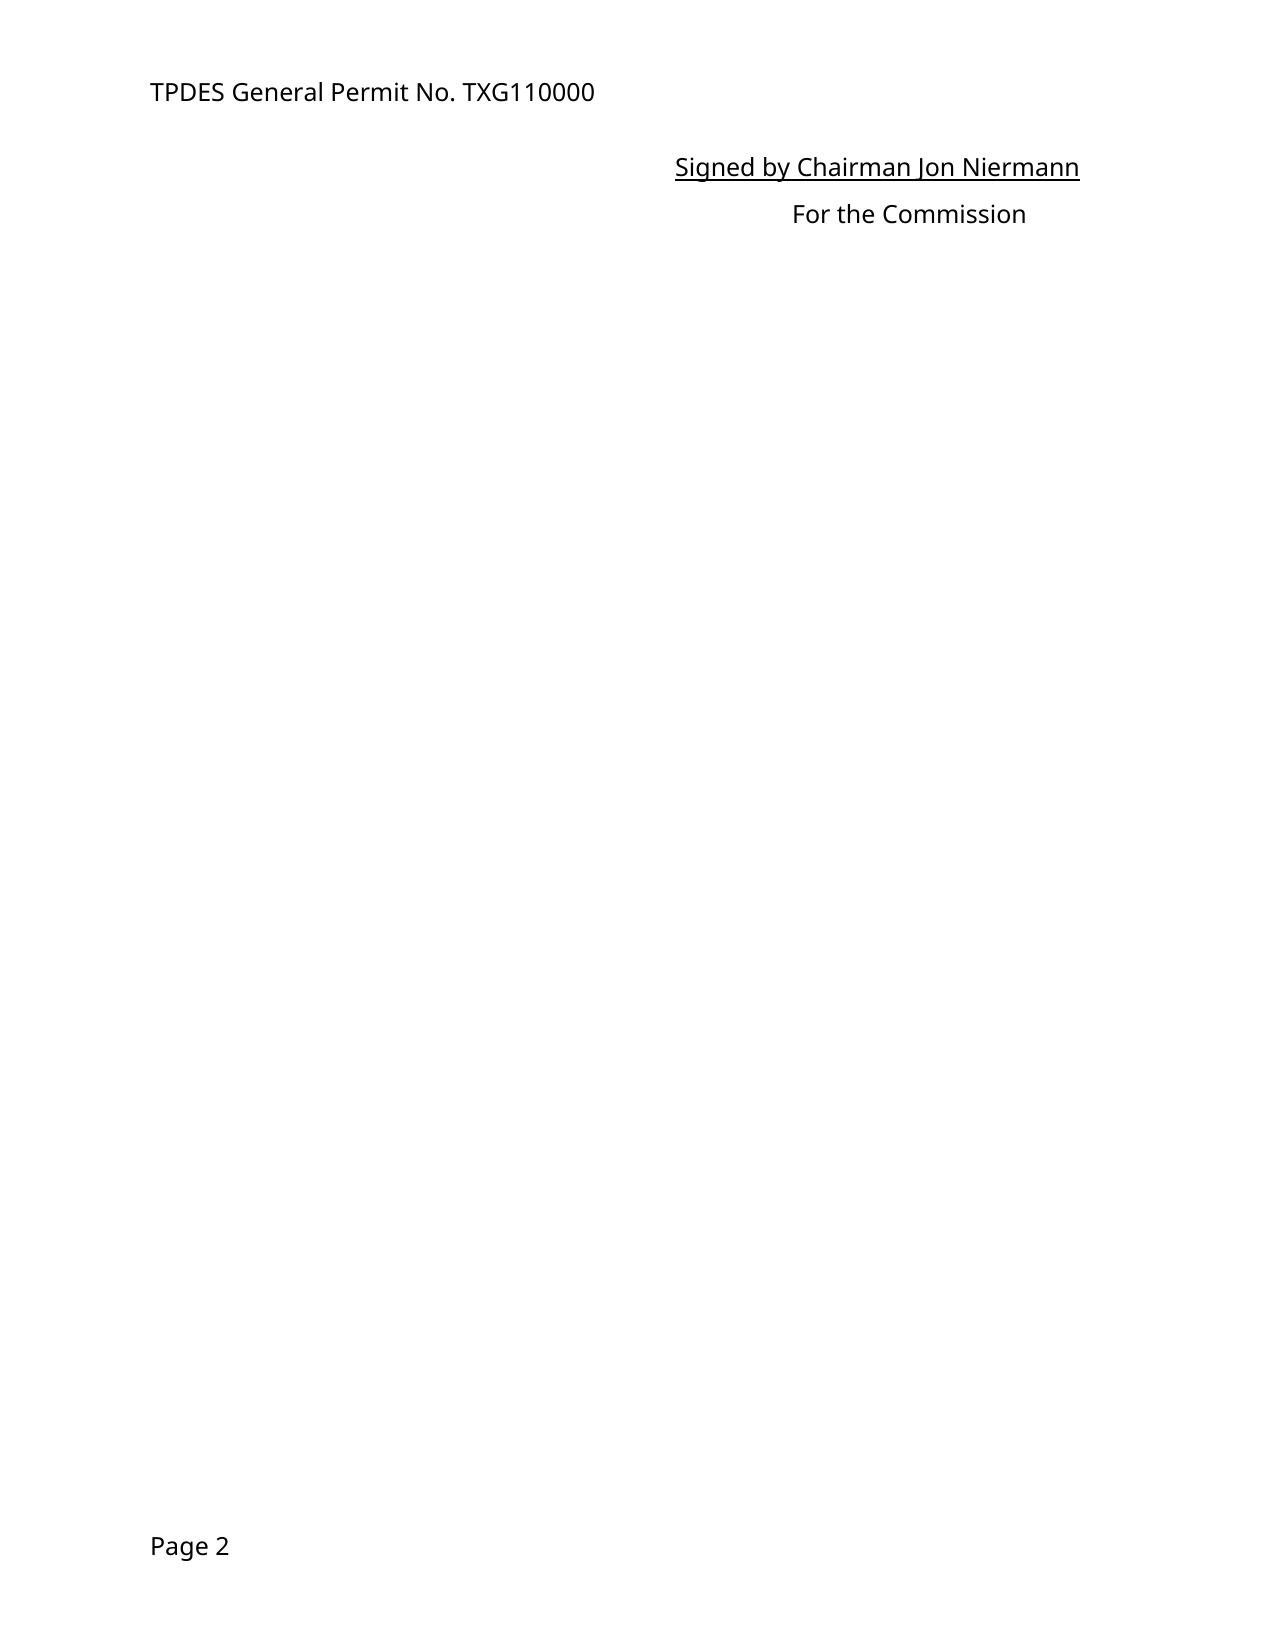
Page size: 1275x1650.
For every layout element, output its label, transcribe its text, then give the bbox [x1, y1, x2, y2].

text Signed by Chairman Jon Niermann [150, 150, 1144, 184]
text For the CommissionTCEQ General Permit Number TXG110000 [150, 197, 1144, 231]
